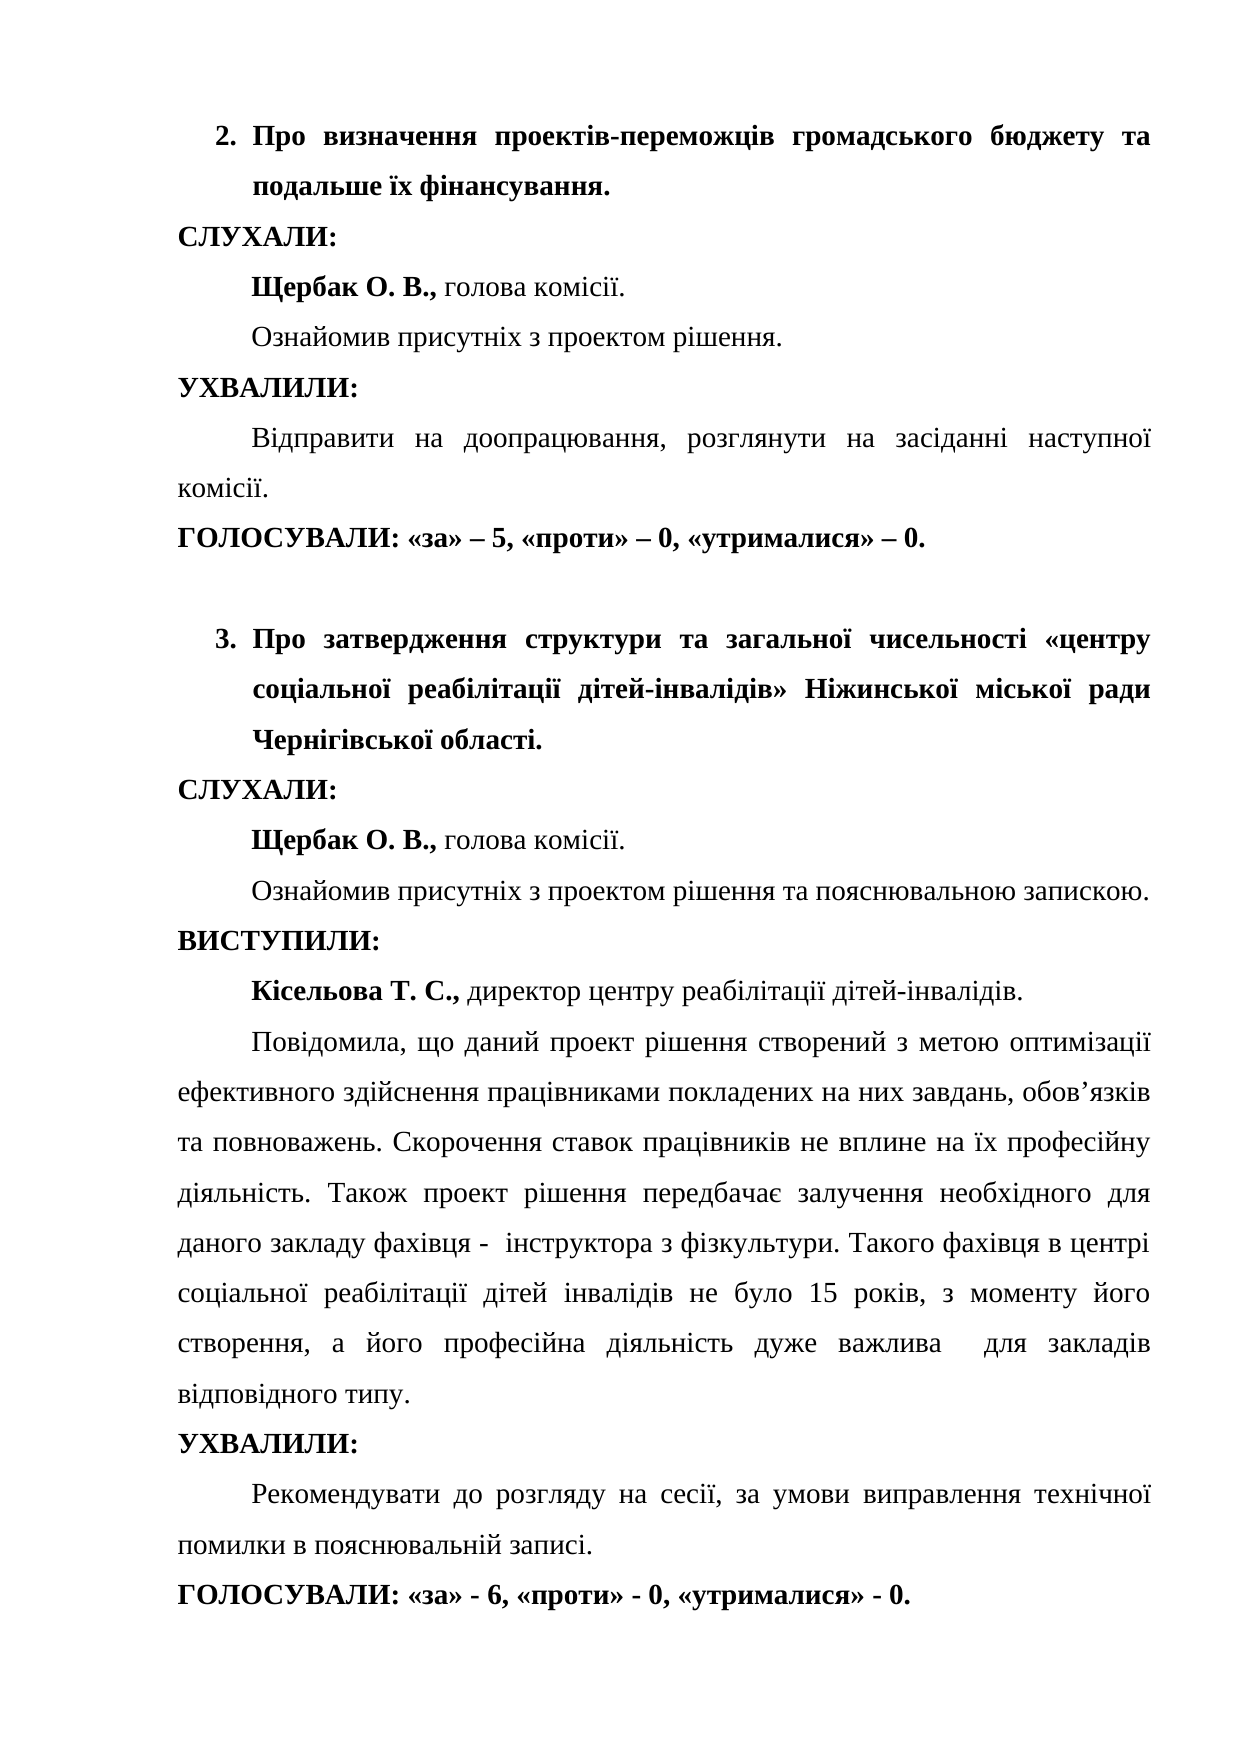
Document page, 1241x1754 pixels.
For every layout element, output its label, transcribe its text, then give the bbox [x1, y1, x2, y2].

text Щербак О. В., голова комісії. [177, 822, 1152, 856]
text Щербак О. В., голова комісії. [177, 269, 1152, 303]
text ГОЛОСУВАЛИ: «за» – 5, «проти» – 0, «утрималися» – 0. [177, 521, 1152, 554]
text Повідомила, що даний проект рішення створений з метою оптимізації ефективного здійснення працівниками покладених на них завдань, обов’язків та повноважень. Скорочення ставок працівників не вплине на їх професійну діяльність. Також проект рішення передбачає залучення необхідного для даного закладу фахівця - інструктора з фізкультури. Такого фахівця в центрі соціальної реабілітації дітей інвалідів не було 15 років, з моменту його створення, а його професійна діяльність дуже важлива для закладів відповідного типу. [177, 1024, 1152, 1409]
text Ознайомив присутніх з проектом рішення та пояснювальною запискою. [177, 873, 1152, 906]
text Ознайомив присутніх з проектом рішення. [177, 319, 1152, 353]
text Кісельова Т. С., директор центру реабілітації дітей-інвалідів. [177, 973, 1152, 1007]
text УХВАЛИЛИ: [177, 1426, 1152, 1460]
text Відправити на доопрацювання, розглянути на засіданні наступної комісії. [177, 420, 1152, 504]
text СЛУХАЛИ: [177, 219, 1152, 252]
text СЛУХАЛИ: [177, 772, 1152, 806]
text ВИСТУПИЛИ: [177, 923, 1152, 957]
text Рекомендувати до розгляду на сесії, за умови виправлення технічної помилки в пояснювальній записі. [177, 1477, 1152, 1560]
list Про визначення проектів-переможців громадського бюджету та подальше їх фінансування. [215, 118, 1152, 202]
text УХВАЛИЛИ: [177, 370, 1152, 403]
text ГОЛОСУВАЛИ: «за» - 6, «проти» - 0, «утрималися» - 0. [177, 1577, 1152, 1611]
list Про затвердження структури та загальної чисельності «центру соціальної реабілітації дітей-інвалідів» Ніжинської міської ради Чернігівської області. [215, 621, 1152, 755]
